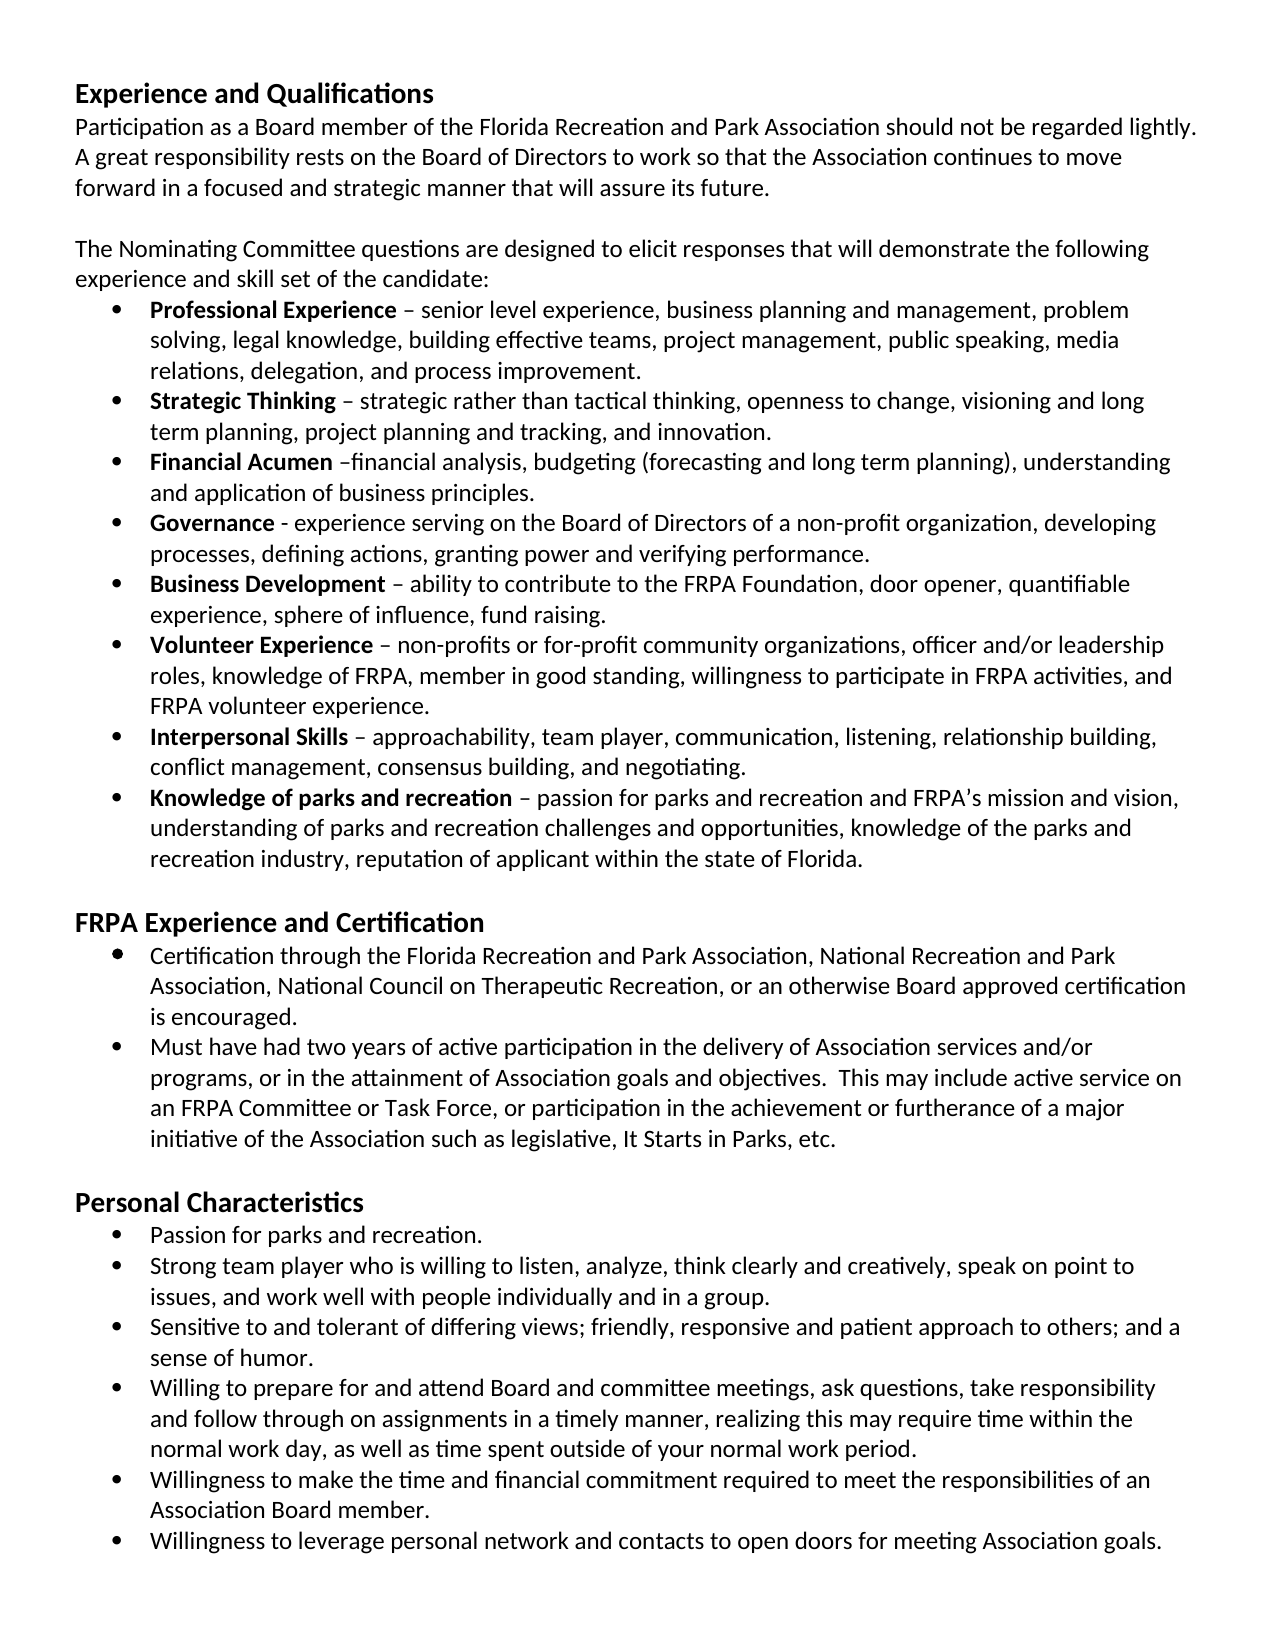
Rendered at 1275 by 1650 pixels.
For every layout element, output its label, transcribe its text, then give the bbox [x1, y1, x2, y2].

text FRPA Experience and Certification [75, 904, 1200, 940]
list Volunteer Experience – non-profits or for-profit community organizations, officer and/or leadership roles, knowledge of FRPA, member in good standing, willingness to participate in FRPA activities, and FRPA volunteer experience. [112, 629, 1200, 721]
text Participation as a Board member of the Florida Recreation and Park Association should not be regarded lightly. A great responsibility rests on the Board of Directors to work so that the Association continues to move forward in a focused and strategic manner that will assure its future. [75, 111, 1200, 202]
list Business Development – ability to contribute to the FRPA Foundation, door opener, quantifiable experience, sphere of influence, fund raising. [112, 568, 1200, 629]
list Passion for parks and recreation. [112, 1220, 1200, 1250]
list Certification through the Florida Recreation and Park Association, National Recreation and Park Association, National Council on Therapeutic Recreation, or an otherwise Board approved certification is encouraged. [112, 940, 1200, 1031]
list Strong team player who is willing to listen, analyze, think clearly and creatively, speak on point to issues, and work well with people individually and in a group. [112, 1250, 1200, 1311]
list Interpersonal Skills – approachability, team player, communication, listening, relationship building, conflict management, consensus building, and negotiating. [112, 721, 1200, 782]
list Knowledge of parks and recreation – passion for parks and recreation and FRPA’s mission and vision, understanding of parks and recreation challenges and opportunities, knowledge of the parks and recreation industry, reputation of applicant within the state of Florida. [112, 782, 1200, 874]
text Experience and Qualifications [75, 75, 1200, 111]
list Willingness to leverage personal network and contacts to open doors for meeting Association goals. [112, 1525, 1200, 1555]
list Professional Experience – senior level experience, business planning and management, problem solving, legal knowledge, building effective teams, project management, public speaking, media relations, delegation, and process improvement. [112, 294, 1200, 385]
list Willingness to make the time and financial commitment required to meet the responsibilities of an Association Board member. [112, 1464, 1200, 1525]
list Sensitive to and tolerant of differing views; friendly, responsive and patient approach to others; and a sense of humor. [112, 1311, 1200, 1372]
list Must have had two years of active participation in the delivery of Association services and/or programs, or in the attainment of Association goals and objectives. This may include active service on an FRPA Committee or Task Force, or participation in the achievement or furtherance of a major initiative of the Association such as legislative, It Starts in Parks, etc. [112, 1031, 1200, 1153]
text Personal Characteristics [75, 1184, 1200, 1220]
list Strategic Thinking – strategic rather than tactical thinking, openness to change, visioning and long term planning, project planning and tracking, and innovation. [112, 385, 1200, 446]
list Governance - experience serving on the Board of Directors of a non-profit organization, developing processes, defining actions, granting power and verifying performance. [112, 507, 1200, 568]
list Financial Acumen –financial analysis, budgeting (forecasting and long term planning), understanding and application of business principles. [112, 446, 1200, 507]
list Willing to prepare for and attend Board and committee meetings, ask questions, take responsibility and follow through on assignments in a timely manner, realizing this may require time within the normal work day, as well as time spent outside of your normal work period. [112, 1372, 1200, 1464]
text The Nominating Committee questions are designed to elicit responses that will demonstrate the following experience and skill set of the candidate: [75, 233, 1200, 294]
